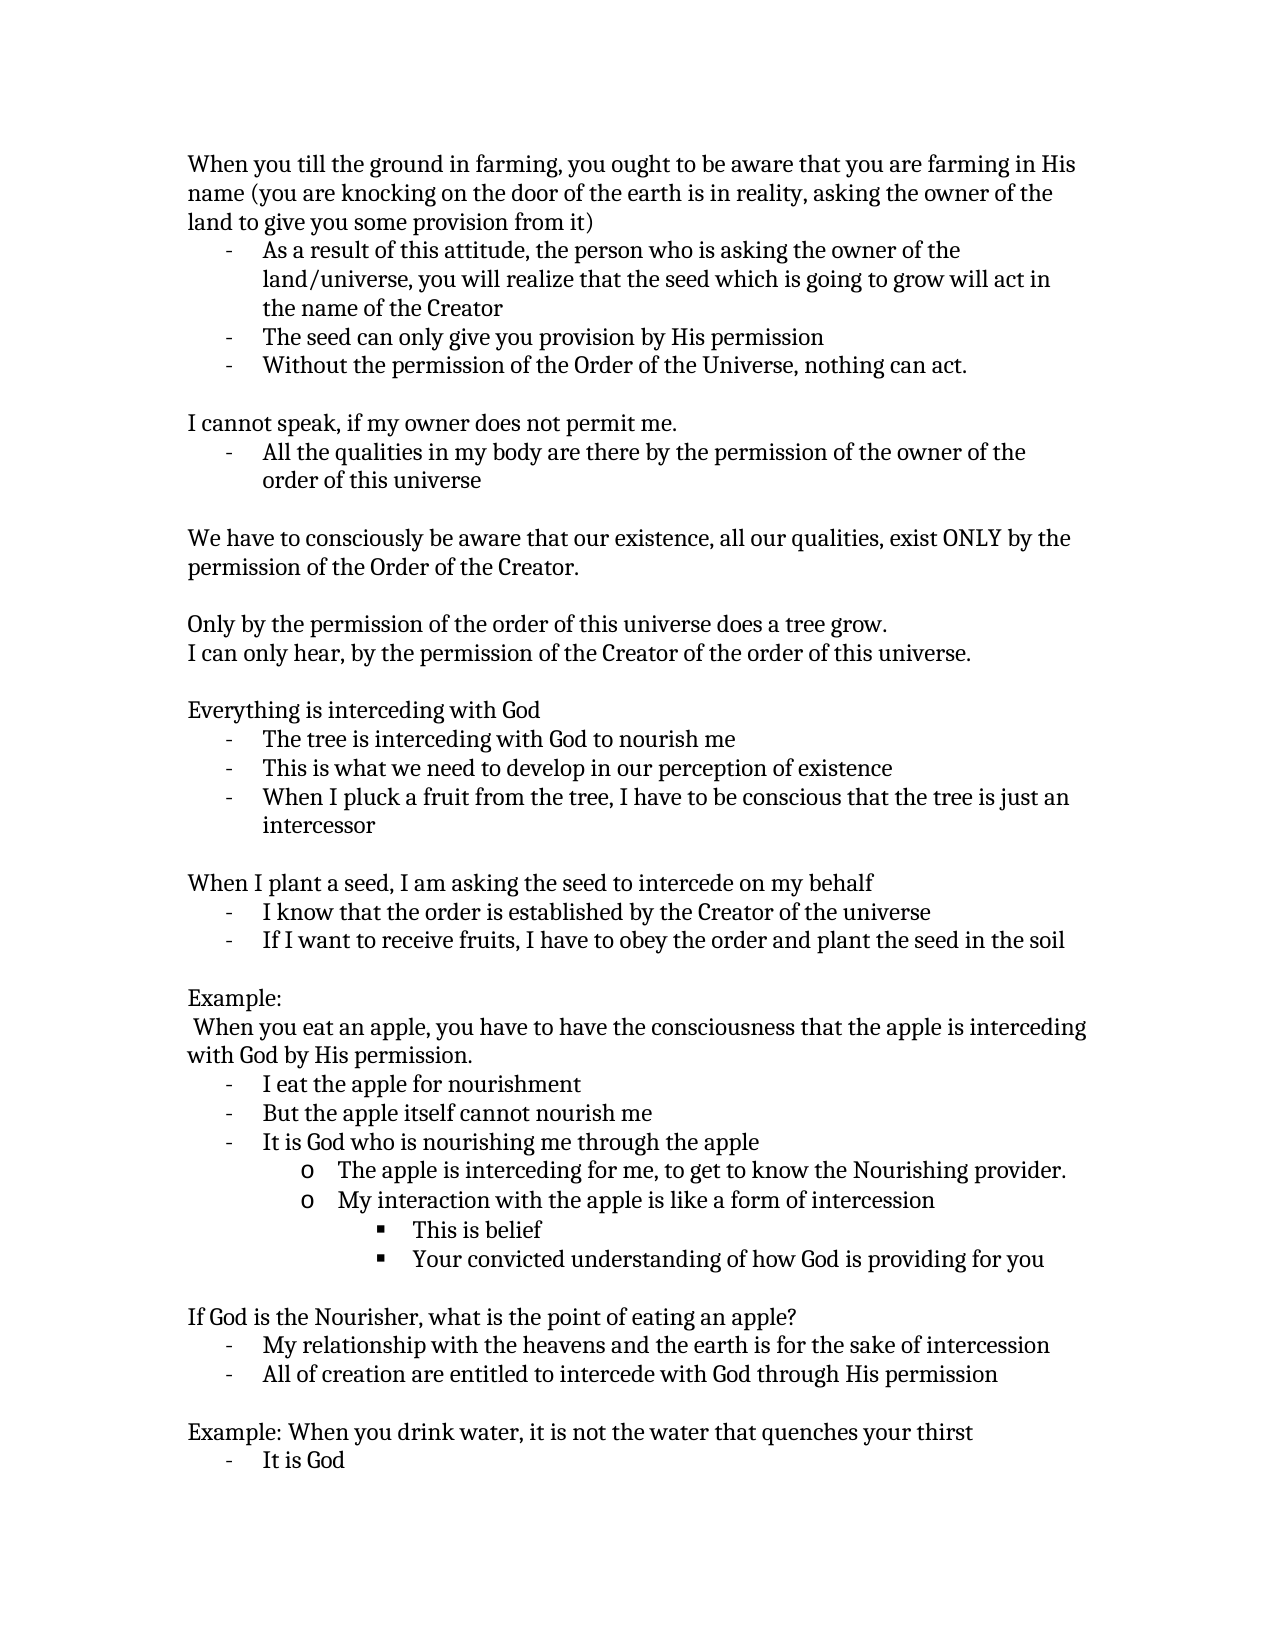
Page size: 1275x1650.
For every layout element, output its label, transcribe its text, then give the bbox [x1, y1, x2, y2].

list This is belief [375, 1216, 1087, 1245]
list Your convicted understanding of how God is providing for you [375, 1245, 1087, 1274]
text Everything is interceding with God [187, 696, 1087, 725]
list The tree is interceding with God to nourish me [225, 725, 1087, 754]
list As a result of this attitude, the person who is asking the owner of the land/universe, you will realize that the seed which is going to grow will act in the name of the Creator [225, 236, 1087, 322]
list I know that the order is established by the Creator of the universe [225, 897, 1087, 926]
list The seed can only give you provision by His permission [225, 322, 1087, 351]
list All the qualities in my body are there by the permission of the owner of the order of this universe [225, 437, 1087, 495]
list This is what we need to develop in our perception of existence [225, 754, 1087, 782]
text I cannot speak, if my owner does not permit me. [187, 409, 1087, 437]
text Example: When you drink water, it is not the water that quenches your thirst [187, 1417, 1087, 1446]
text Only by the permission of the order of this universe does a tree grow. [187, 610, 1087, 639]
list I eat the apple for nourishment [225, 1070, 1087, 1099]
list Without the permission of the Order of the Universe, nothing can act. [225, 351, 1087, 380]
text If God is the Nourisher, what is the point of eating an apple? [187, 1302, 1087, 1331]
list My relationship with the heavens and the earth is for the sake of intercession [225, 1331, 1087, 1360]
text We have to consciously be aware that our existence, all our qualities, exist ONLY by the permission of the Order of the Creator. [187, 524, 1087, 581]
list If I want to receive fruits, I have to obey the order and plant the seed in the soil [225, 926, 1087, 955]
list But the apple itself cannot nourish me [225, 1099, 1087, 1127]
list The apple is interceding for me, to get to know the Nourishing provider. [300, 1156, 1087, 1186]
text When you eat an apple, you have to have the consciousness that the apple is interceding with God by His permission. [187, 1012, 1087, 1070]
list When I pluck a fruit from the tree, I have to be conscious that the tree is just an intercessor [225, 782, 1087, 840]
list It is God [225, 1446, 1087, 1475]
list All of creation are entitled to intercede with God through His permission [225, 1360, 1087, 1389]
text When you till the ground in farming, you ought to be aware that you are farming in His name (you are knocking on the door of the earth is in reality, asking the owner of the land to give you some provision from it) [187, 150, 1087, 236]
list It is God who is nourishing me through the apple [225, 1127, 1087, 1156]
list My interaction with the apple is like a form of intercession [300, 1186, 1087, 1216]
text I can only hear, by the permission of the Creator of the order of this universe. [187, 639, 1087, 667]
text When I plant a seed, I am asking the seed to intercede on my behalf [187, 869, 1087, 897]
text Example: [187, 984, 1087, 1012]
